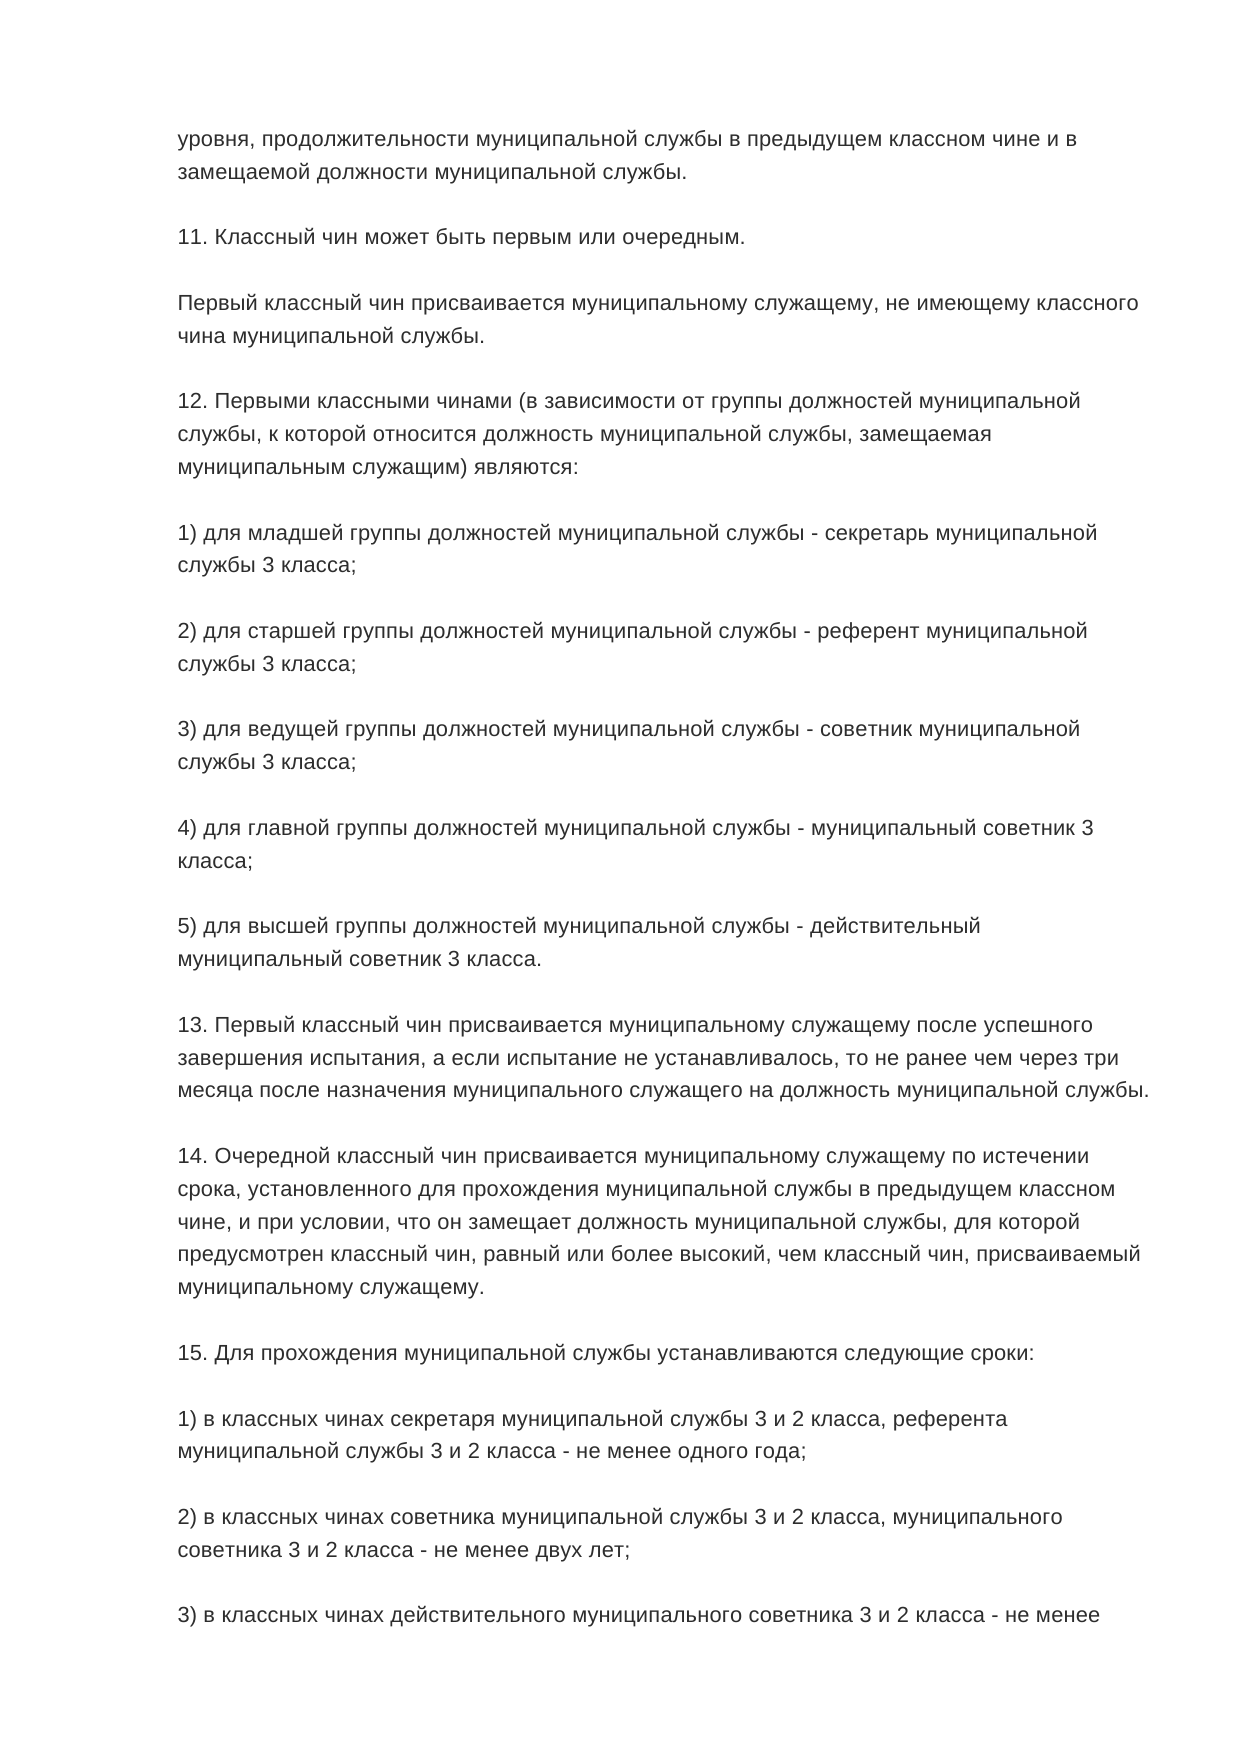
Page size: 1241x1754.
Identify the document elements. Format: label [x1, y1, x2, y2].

text [177, 118, 1152, 1627]
